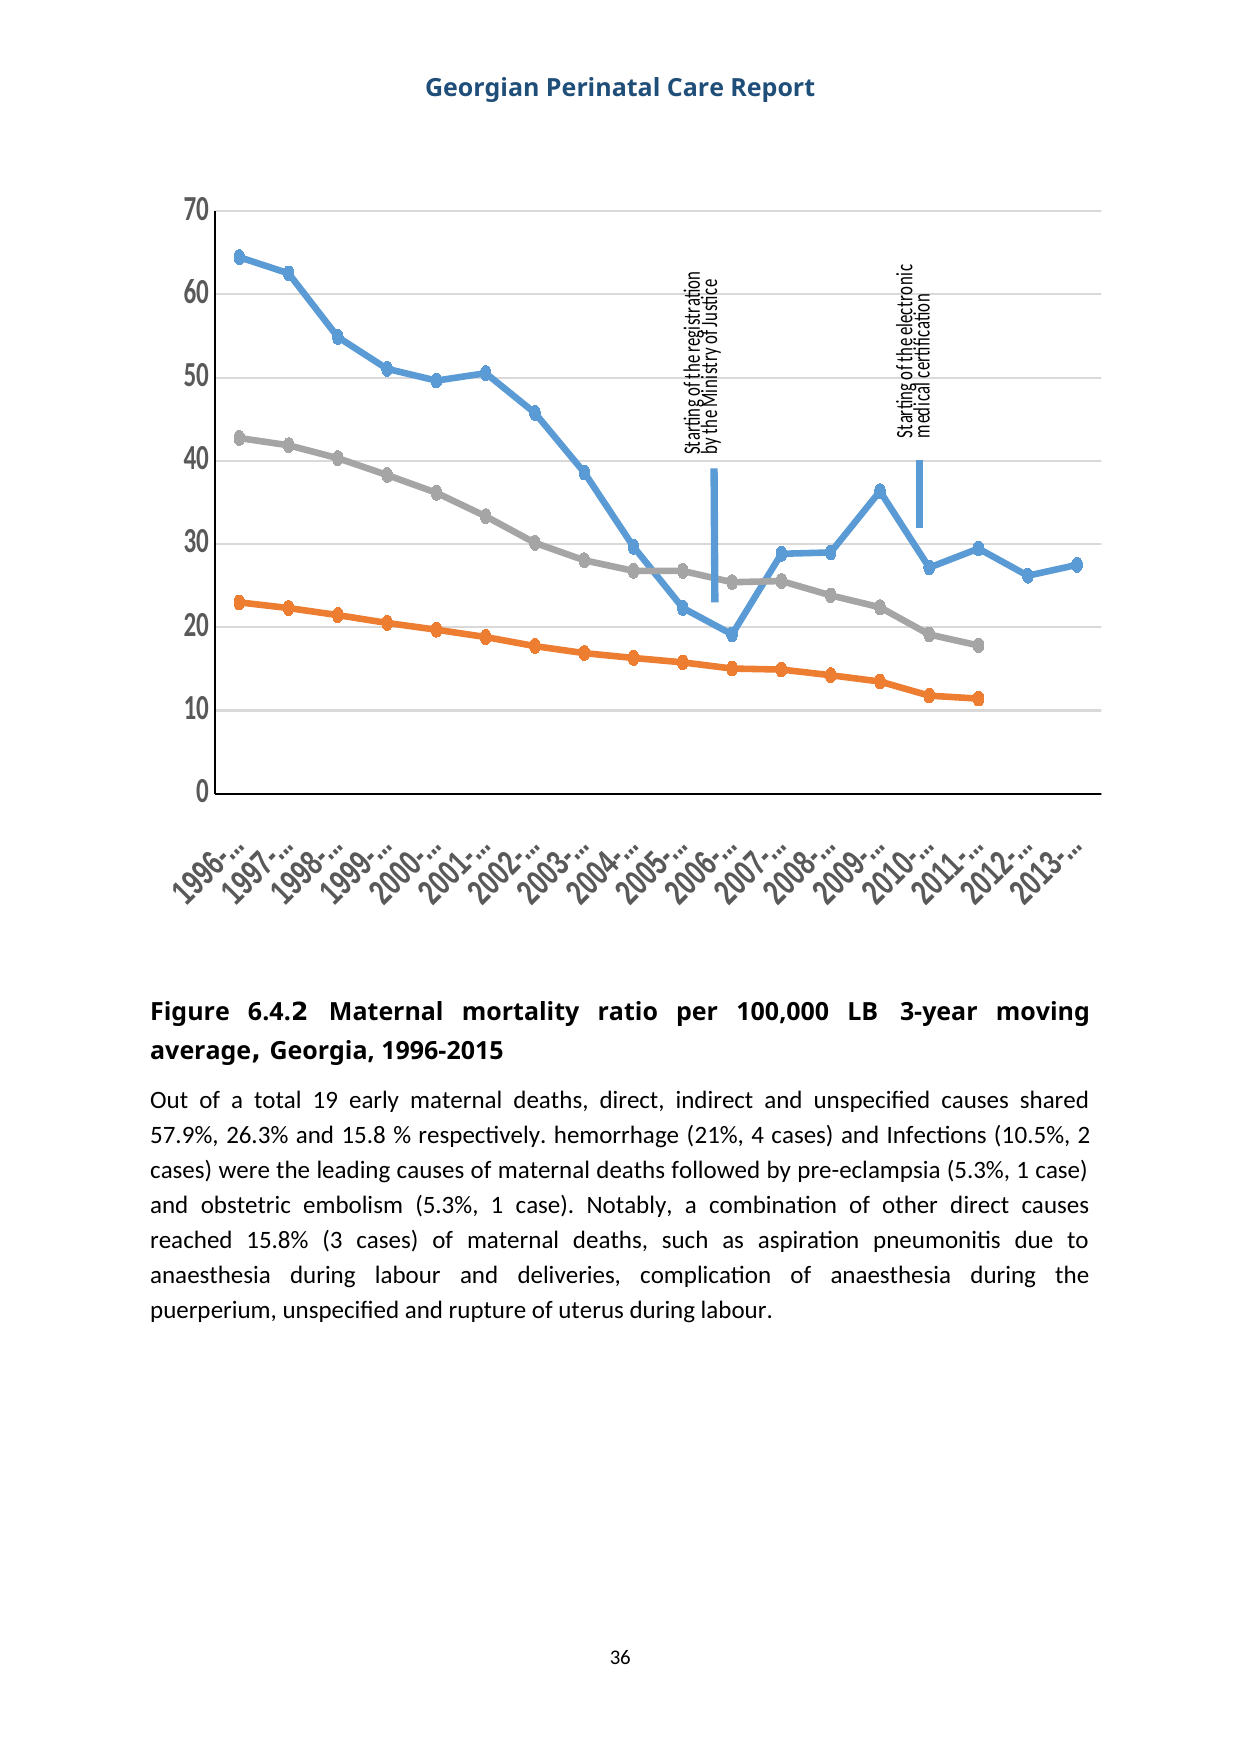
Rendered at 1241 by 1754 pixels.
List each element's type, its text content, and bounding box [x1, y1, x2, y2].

text Figure 6.4.2 Maternal mortality ratio per 100,000 LB 3-year moving average, Georgia, 1996-2015 [150, 993, 1090, 1067]
text Out of a total 19 early maternal deaths, direct, indirect and unspecified causes shared 57.9%, 26.3% and 15.8 % respectively. hemorrhage (21%, 4 cases) and Infections (10.5%, 2 cases) were the leading causes of maternal deaths followed by pre-eclampsia (5.3%, 1 case) and obstetric embolism (5.3%, 1 case). Notably, a combination of other direct causes reached 15.8% (3 cases) of maternal deaths, such as aspiration pneumonitis due to anaesthesia during labour and deliveries, complication of anaesthesia during the puerperium, unspecified and rupture of uterus during labour. [150, 1084, 1090, 1325]
